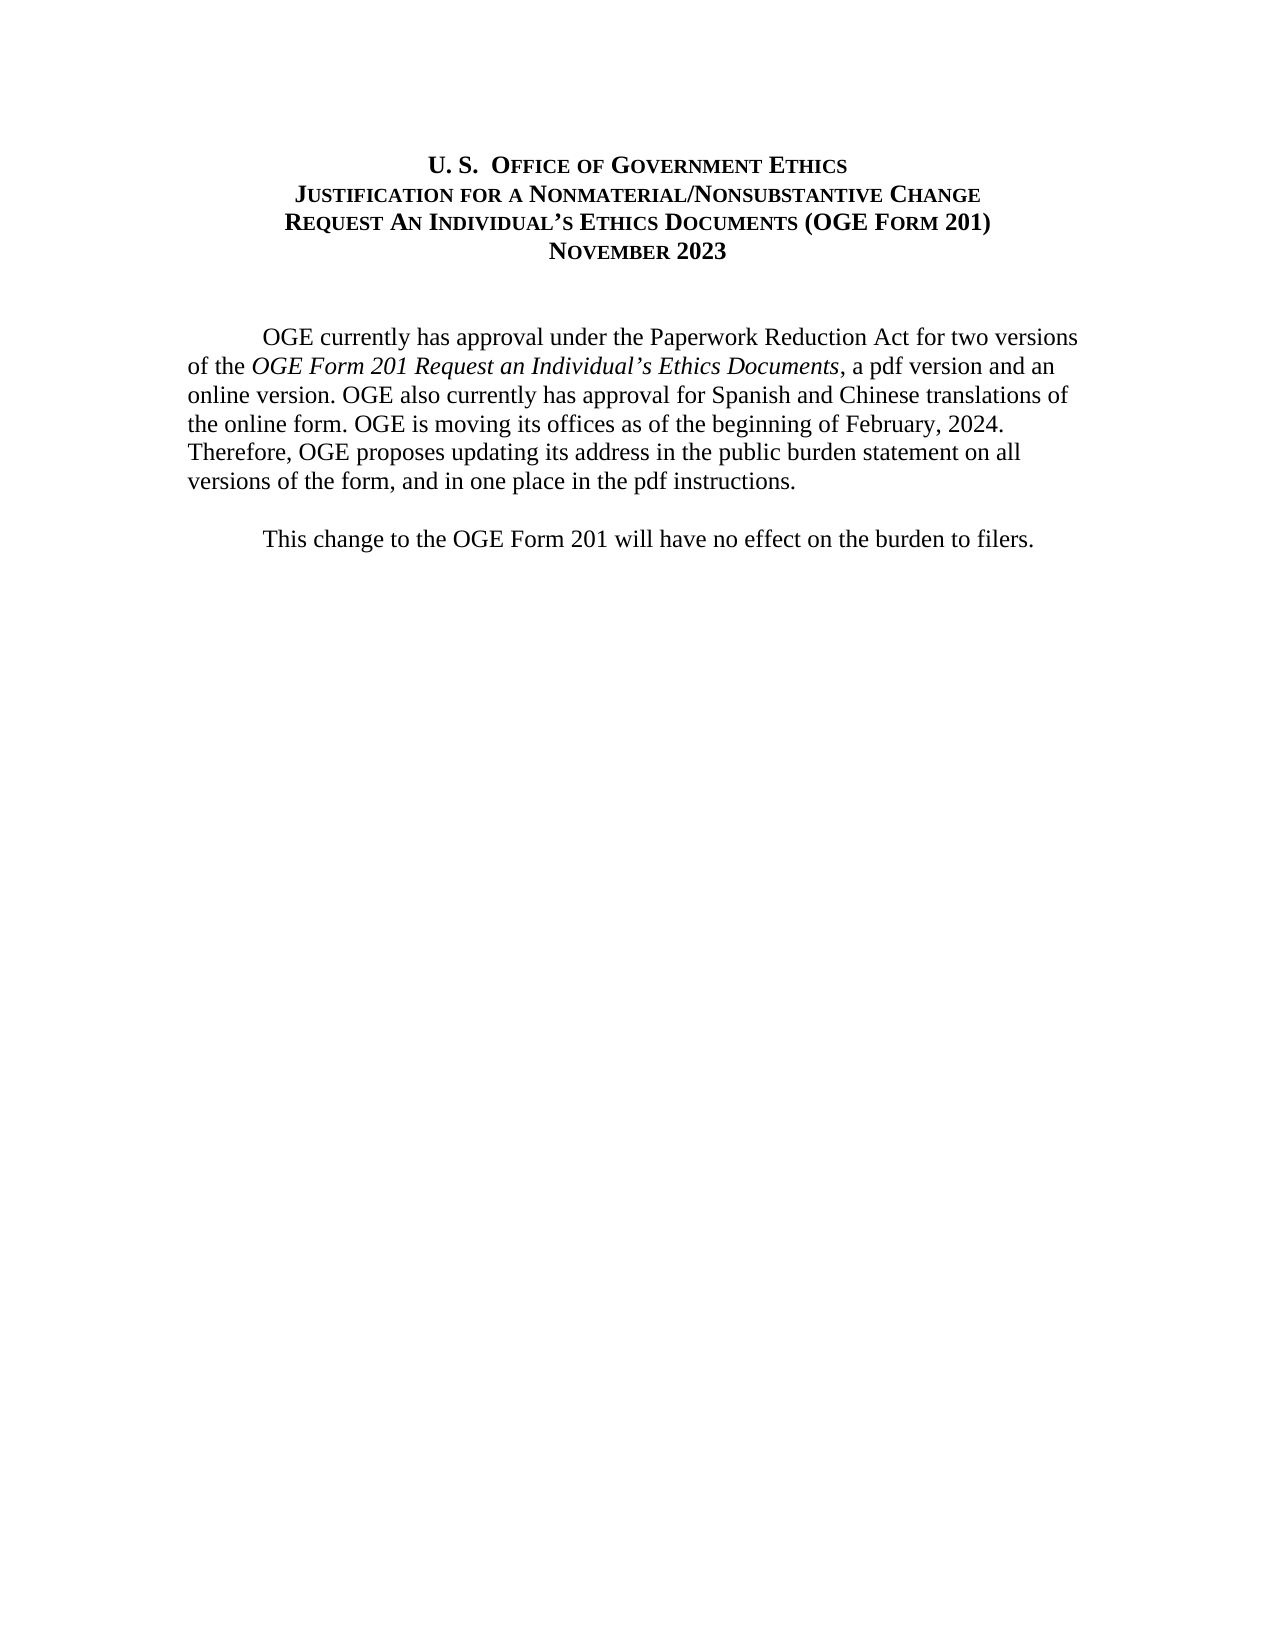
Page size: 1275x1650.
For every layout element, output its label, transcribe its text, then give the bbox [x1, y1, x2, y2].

text Request An Individual’s Ethics Documents (OGE Form 201) [187, 207, 1087, 236]
text OGE currently has approval under the Paperwork Reduction Act for two versions of the OGE Form 201 Request an Individual’s Ethics Documents, a pdf version and an online version. OGE also currently has approval for Spanish and Chinese translations of the online form. OGE is moving its offices as of the beginning of February, 2024. Therefore, OGE proposes updating its address in the public burden statement on all versions of the form, and in one place in the pdf instructions. [187, 322, 1087, 495]
text November 2023 [187, 236, 1087, 265]
text Justification for a Nonmaterial/Nonsubstantive Change [187, 179, 1087, 207]
text U. S. Office of Government Ethics [187, 150, 1087, 179]
text This change to the OGE Form 201 will have no effect on the burden to filers. [187, 524, 1087, 552]
